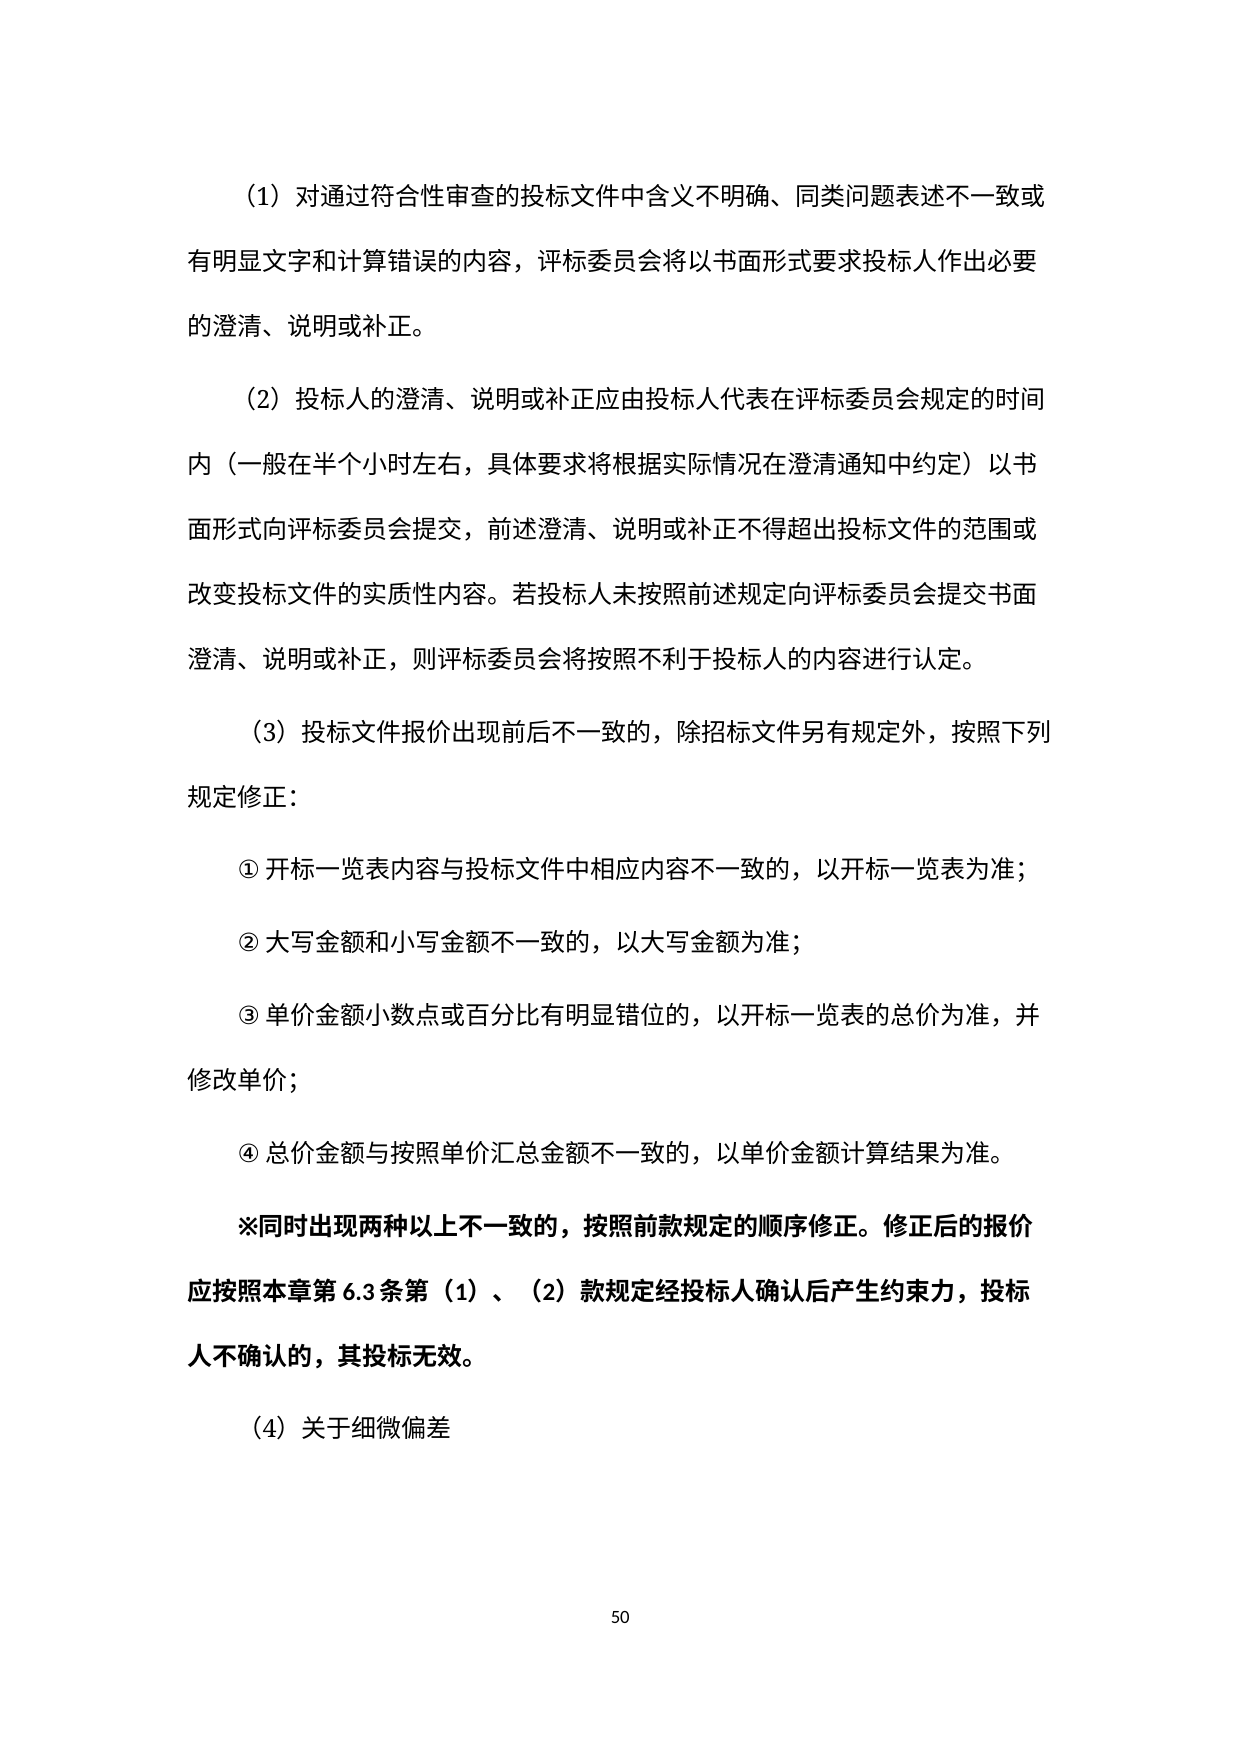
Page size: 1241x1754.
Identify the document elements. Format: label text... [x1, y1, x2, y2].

text ①开标一览表内容与投标文件中相应内容不一致的，以开标一览表为准； [187, 835, 1053, 900]
text ③单价金额小数点或百分比有明显错位的，以开标一览表的总价为准，并修改单价； [187, 981, 1053, 1111]
text ※同时出现两种以上不一致的，按照前款规定的顺序修正。修正后的报价应按照本章第6.3条第（1）、（2）款规定经投标人确认后产生约束力，投标人不确认的，其投标无效。 [187, 1192, 1053, 1387]
text （1）对通过符合性审查的投标文件中含义不明确、同类问题表述不一致或有明显文字和计算错误的内容，评标委员会将以书面形式要求投标人作出必要的澄清、说明或补正。 [187, 162, 1053, 357]
text ②大写金额和小写金额不一致的，以大写金额为准； [187, 908, 1053, 973]
text ④总价金额与按照单价汇总金额不一致的，以单价金额计算结果为准。 [187, 1119, 1053, 1184]
text （3）投标文件报价出现前后不一致的，除招标文件另有规定外，按照下列规定修正： [187, 698, 1053, 828]
text （2）投标人的澄清、说明或补正应由投标人代表在评标委员会规定的时间内（一般在半个小时左右，具体要求将根据实际情况在澄清通知中约定）以书面形式向评标委员会提交，前述澄清、说明或补正不得超出投标文件的范围或改变投标文件的实质性内容。若投标人未按照前述规定向评标委员会提交书面澄清、说明或补正，则评标委员会将按照不利于投标人的内容进行认定。 [187, 365, 1053, 690]
text （4）关于细微偏差 [187, 1394, 1053, 1459]
